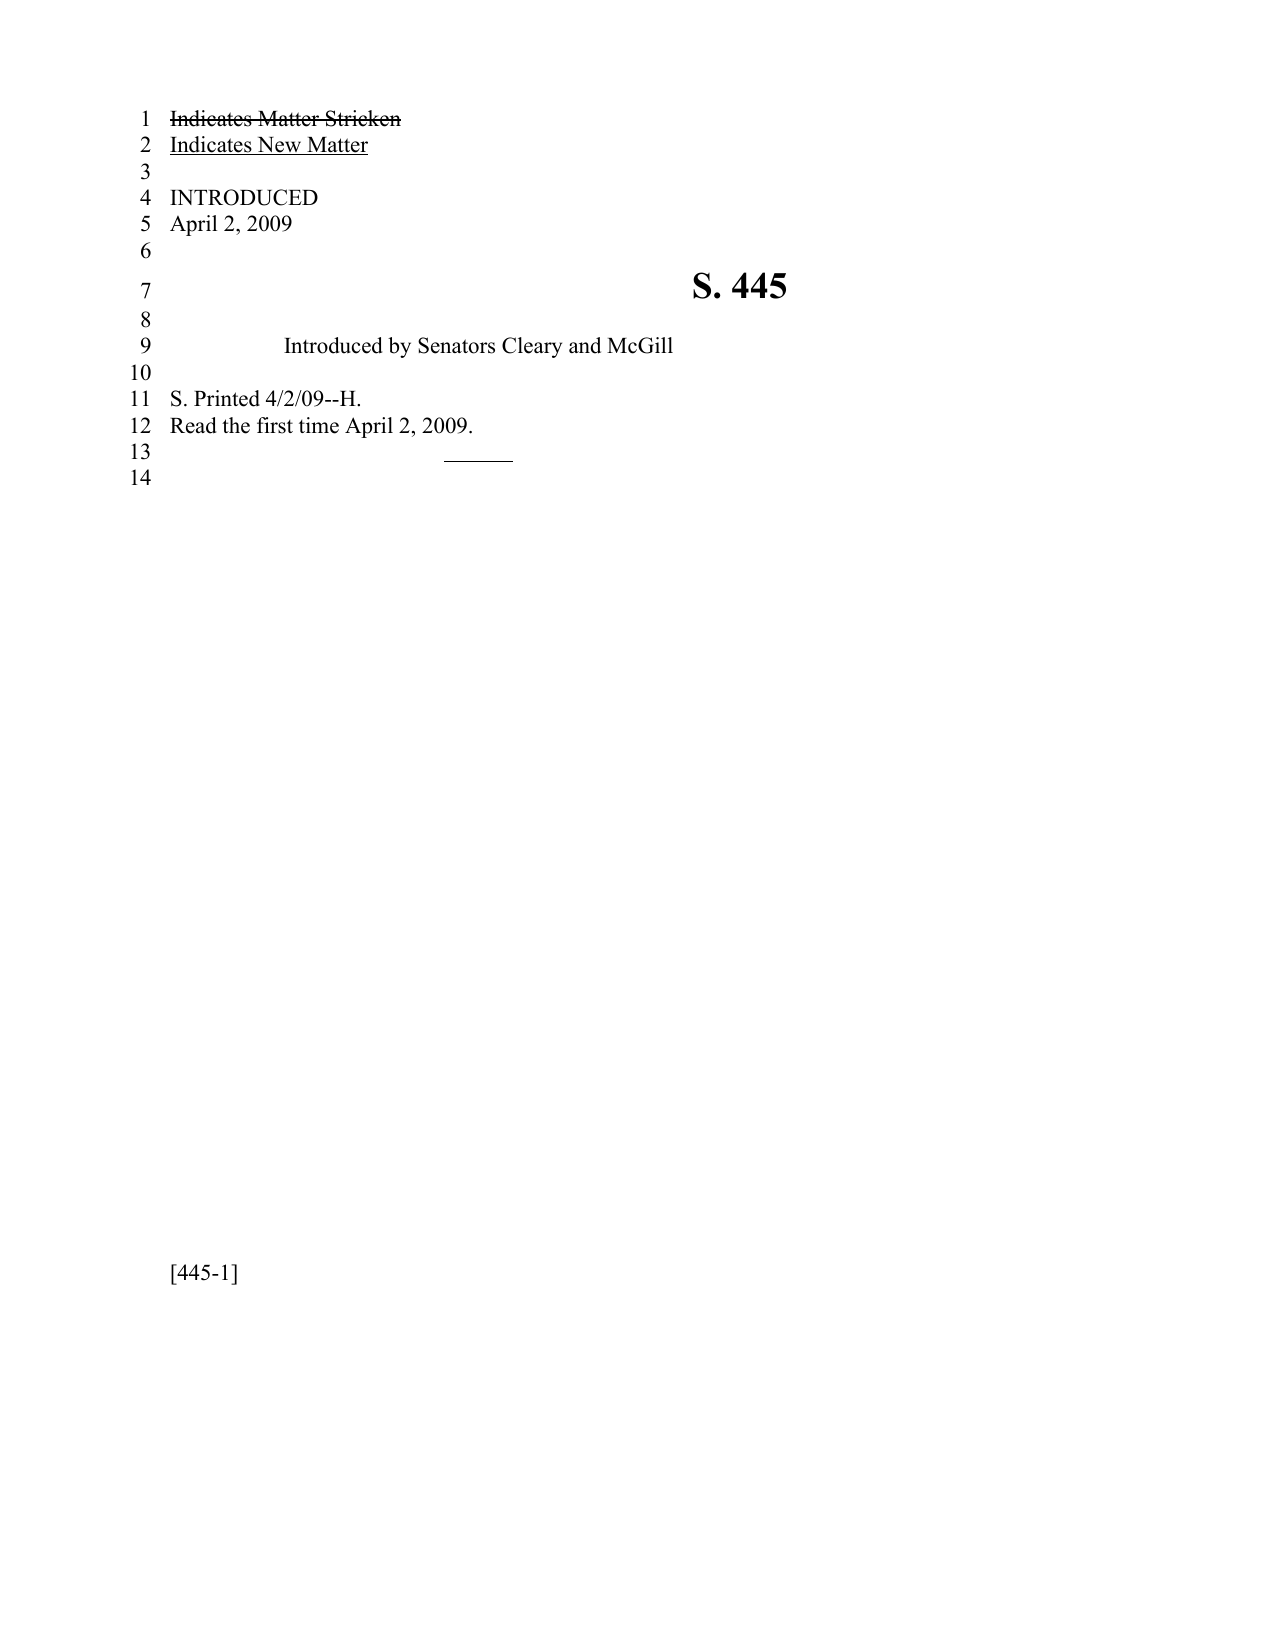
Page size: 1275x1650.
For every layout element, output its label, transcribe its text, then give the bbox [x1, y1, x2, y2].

text S. 445 [169, 263, 787, 306]
text S. Printed 4/2/09--H. [169, 385, 787, 412]
text Introduced by Senators Cleary and McGill [169, 333, 787, 359]
text INTRODUCED [169, 184, 787, 210]
text Indicates New Matter [169, 131, 787, 158]
text April 2, 2009 [169, 210, 787, 237]
text Read the first time April 2, 2009. [169, 412, 787, 438]
text Indicates Matter Stricken [169, 105, 787, 131]
